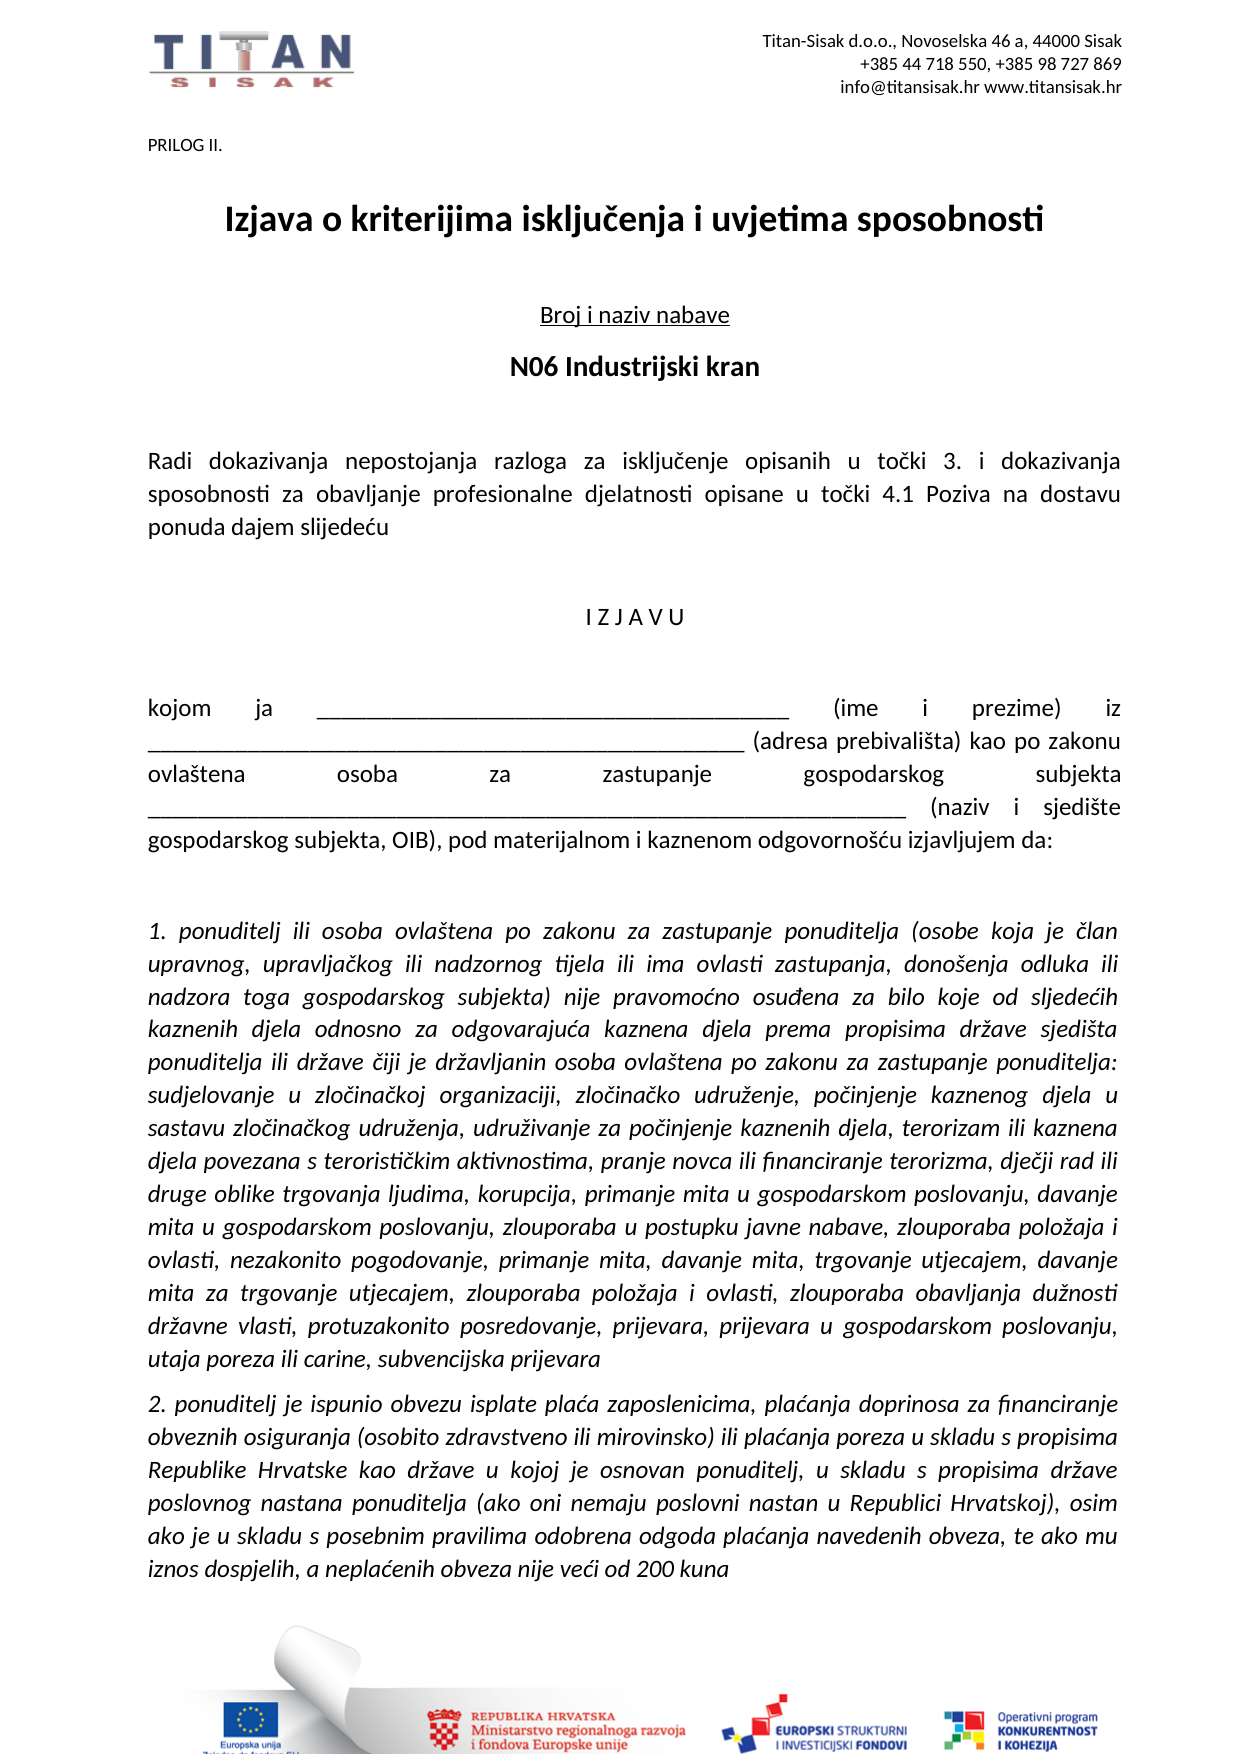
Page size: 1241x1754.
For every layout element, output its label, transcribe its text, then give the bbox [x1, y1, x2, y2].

subtitle N06 Industrijski kran [148, 348, 1122, 384]
subtitle Izjava o kriterijima isključenja i uvjetima sposobnosti [148, 195, 1122, 241]
text Radi dokazivanja nepostojanja razloga za isključenje opisanih u točki 3. i dokazivanja sposobnosti za obavljanje profesionalne djelatnosti opisane u točki 4.1 Poziva na dostavu ponuda dajem slijedeću [148, 445, 1122, 541]
text 1. ponuditelj ili osoba ovlaštena po zakonu za zastupanje ponuditelja (osobe koja je član upravnog, upravljačkog ili nadzornog tijela ili ima ovlasti zastupanja, donošenja odluka ili nadzora toga gospodarskog subjekta) nije pravomoćno osuđena za bilo koje od sljedećih kaznenih djela odnosno za odgovarajuća kaznena djela prema propisima države sjedišta ponuditelja ili države čiji je državljanin osoba ovlaštena po zakonu za zastupanje ponuditelja: sudjelovanje u zločinačkoj organizaciji, zločinačko udruženje, počinjenje kaznenog djela u sastavu zločinačkog udruženja, udruživanje za počinjenje kaznenih djela, terorizam ili kaznena djela povezana s terorističkim aktivnostima, pranje novca ili financiranje terorizma, dječji rad ili druge oblike trgovanja ljudima, korupcija, primanje mita u gospodarskom poslovanju, davanje mita u gospodarskom poslovanju, zlouporaba u postupku javne nabave, zlouporaba položaja i ovlasti, nezakonito pogodovanje, primanje mita, davanje mita, trgovanje utjecajem, davanje mita za trgovanje utjecajem, zlouporaba položaja i ovlasti, zlouporaba obavljanja dužnosti državne vlasti, protuzakonito posredovanje, prijevara, prijevara u gospodarskom poslovanju, utaja poreza ili carine, subvencijska prijevara [148, 915, 1122, 1373]
picture [147, 30, 353, 87]
text 2. ponuditelj je ispunio obvezu isplate plaća zaposlenicima, plaćanja doprinosa za financiranje obveznih osiguranja (osobito zdravstveno ili mirovinsko) ili plaćanja poreza u skladu s propisima Republike Hrvatske kao države u kojoj je osnovan ponuditelj, u skladu s propisima države poslovnog nastana ponuditelja (ako oni nemaju poslovni nastan u Republici Hrvatskoj), osim ako je u skladu s posebnim pravilima odobrena odgoda plaćanja navedenih obveza, te ako mu iznos dospjelih, a neplaćenih obveza nije veći od 200 kuna [148, 1388, 1122, 1583]
text PRILOG II. [148, 133, 1122, 156]
text I Z J A V U [148, 601, 1122, 632]
text Broj i naziv nabave [148, 299, 1122, 329]
picture [177, 1617, 1123, 1754]
text kojom ja ______________________________________ (ime i prezime) iz ________________________________________________ (adresa prebivališta) kao po zakonu ovlaštena osoba za zastupanje gospodarskog subjekta _____________________________________________________________ (naziv i sjedište gospodarskog subjekta, OIB), pod materijalnom i kaznenom odgovornošću izjavljujem da: [148, 692, 1122, 854]
